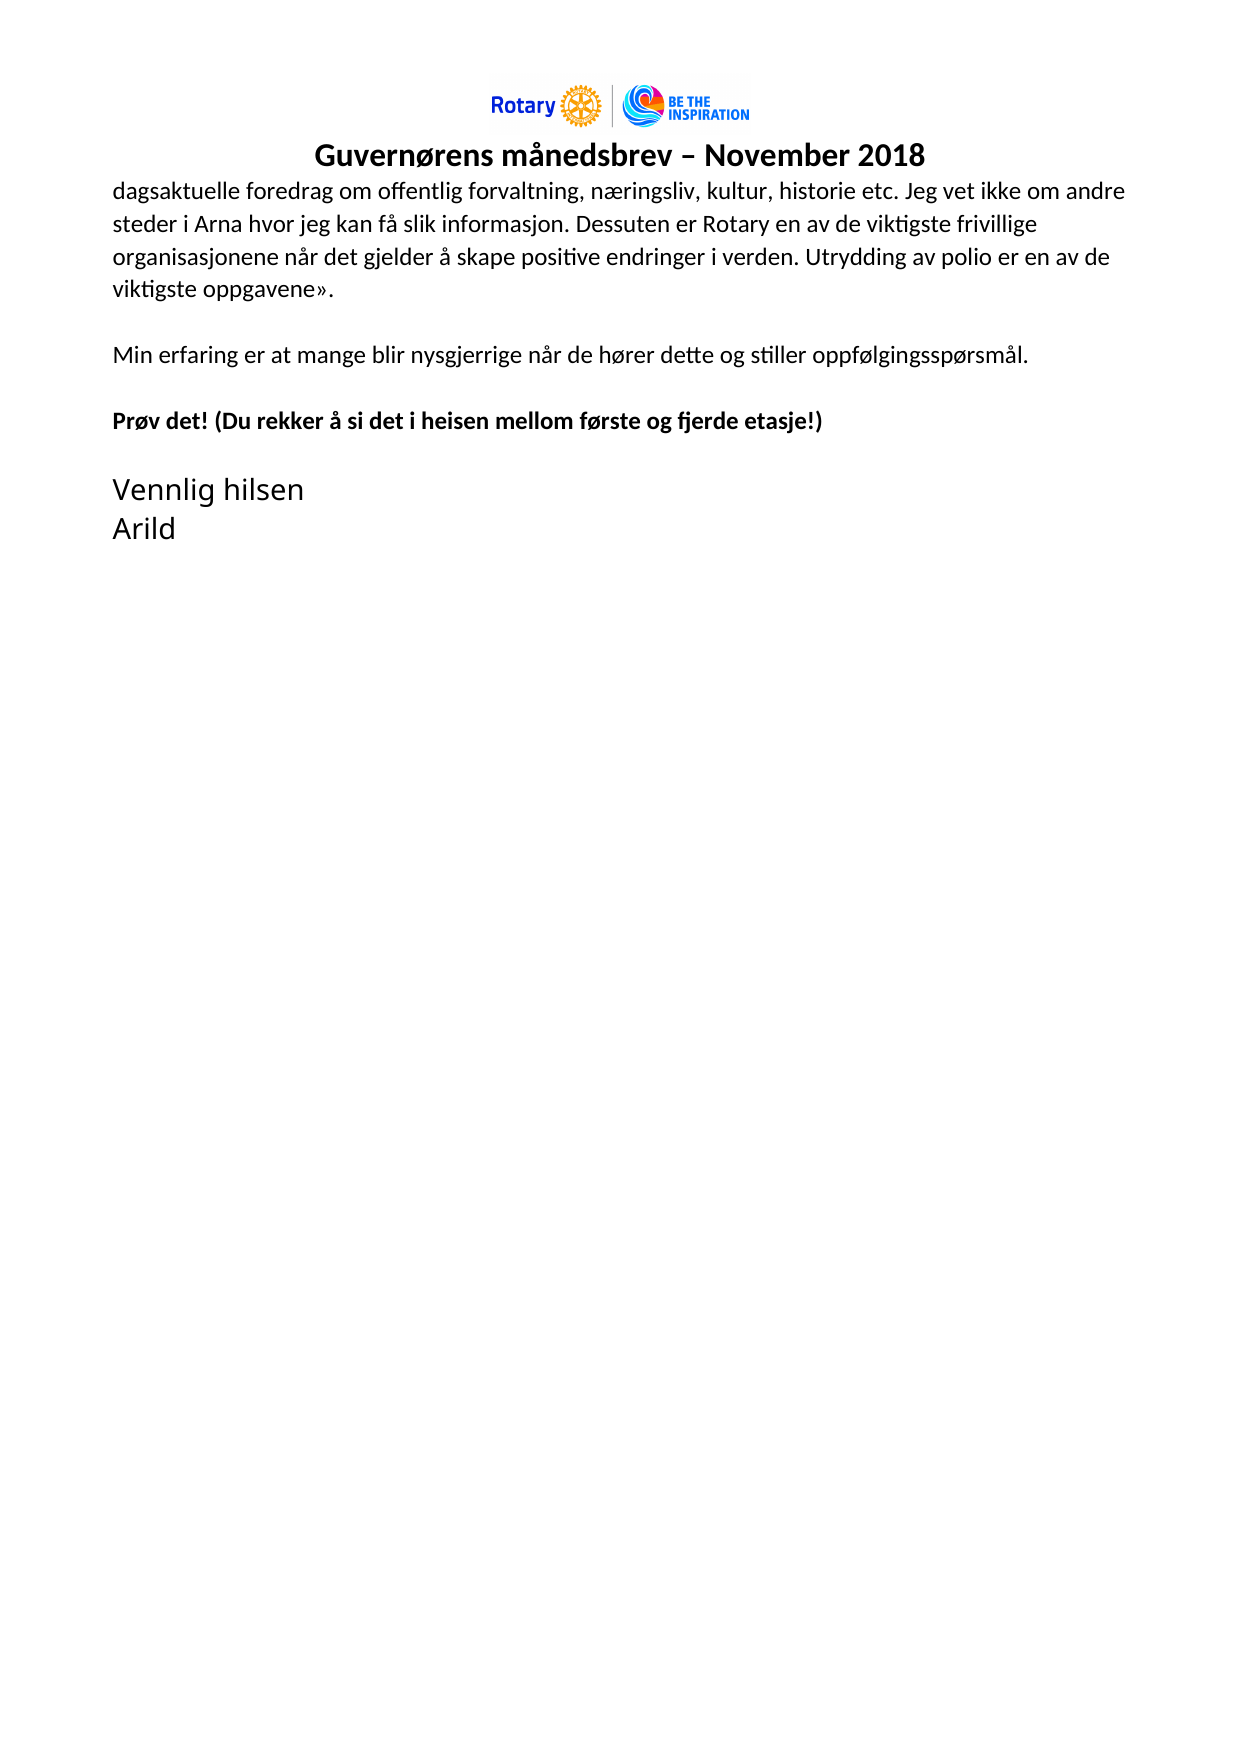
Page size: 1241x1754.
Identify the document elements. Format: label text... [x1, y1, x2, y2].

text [112, 175, 1128, 304]
text Arild [112, 508, 1128, 548]
text Prøv det! (Du rekker å si det i heisen mellom første og fjerde etasje!) [112, 405, 1128, 436]
text Vennlig hilsen [112, 469, 1128, 508]
text Min erfaring er at mange blir nysgjerrige når de hører dette og stiller oppfølgingsspørsmål. [112, 339, 1128, 370]
picture [488, 73, 752, 135]
